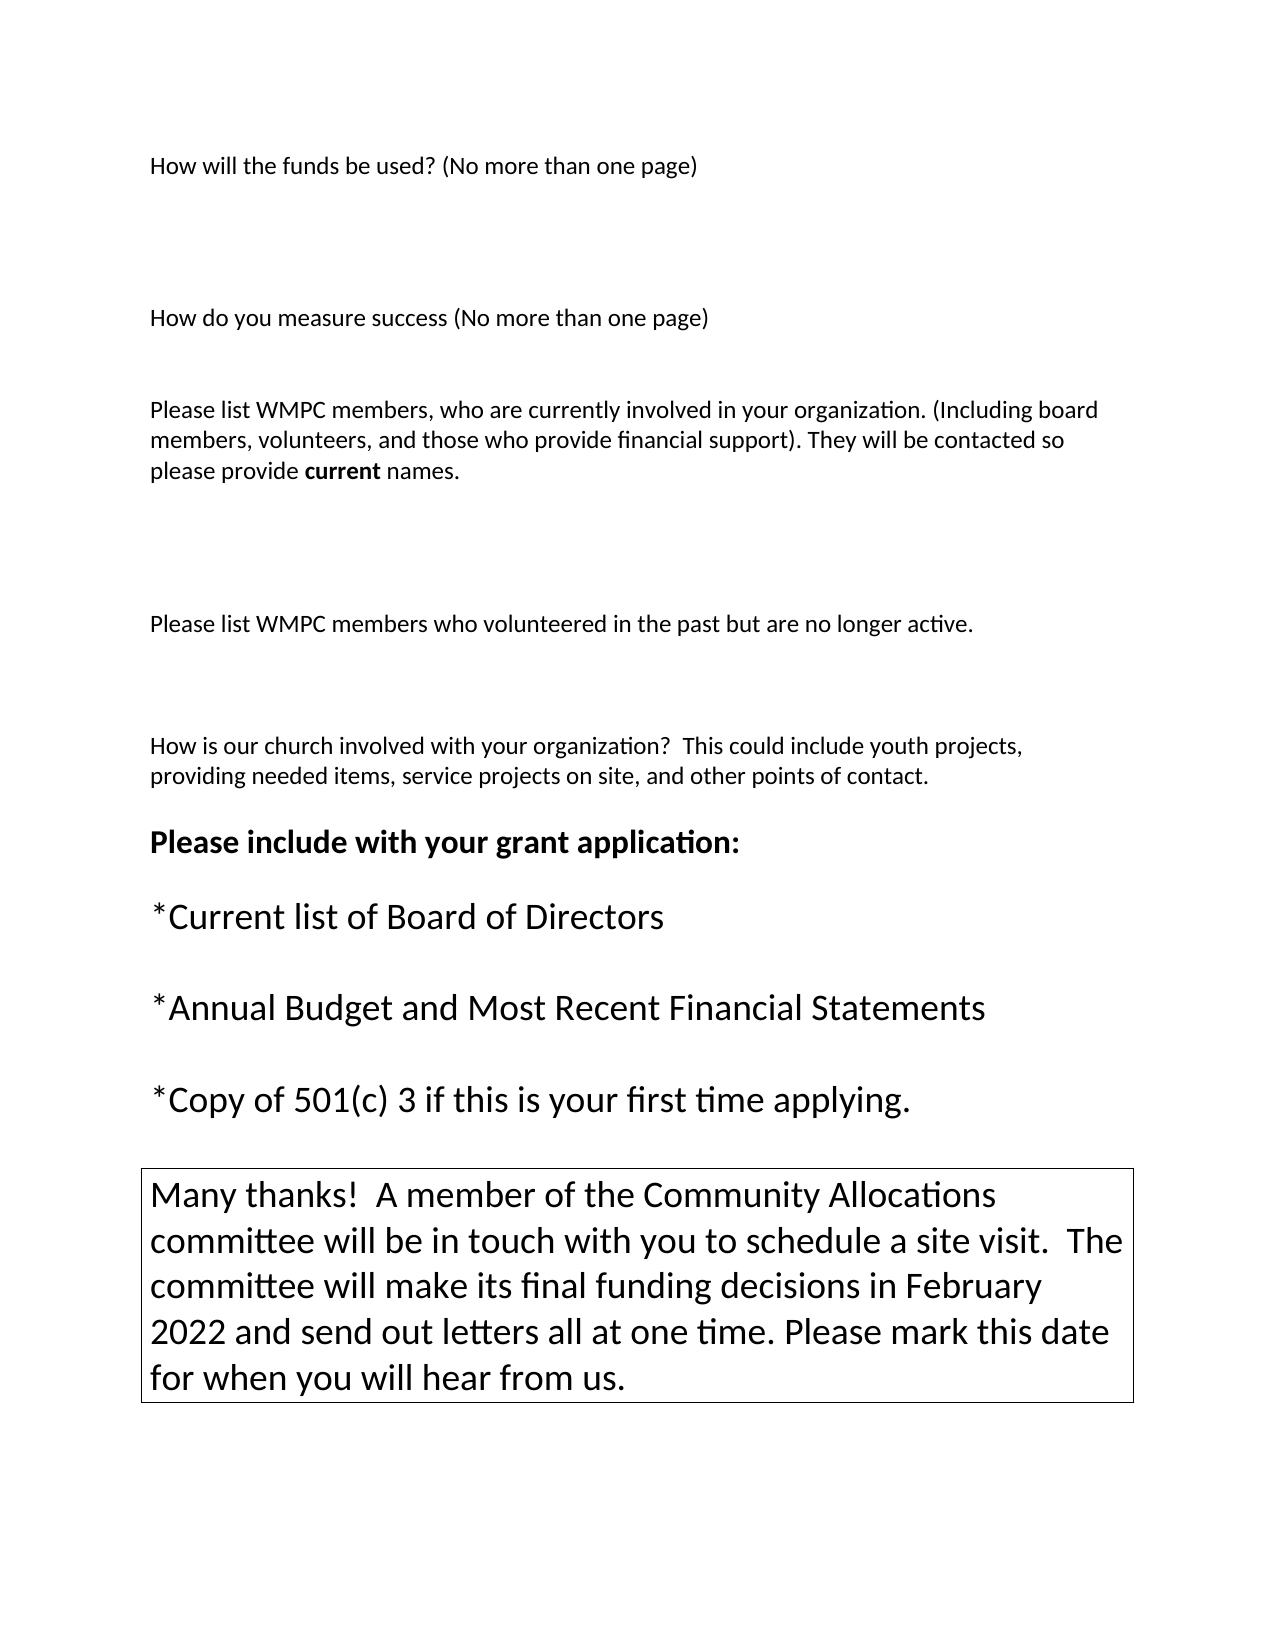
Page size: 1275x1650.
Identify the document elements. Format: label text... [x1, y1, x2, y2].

text *Current list of Board of Directors [150, 893, 1125, 938]
text *Copy of 501(c) 3 if this is your first time applying. [150, 1076, 1125, 1122]
text Please include with your grant application: [150, 821, 1125, 862]
text How is our church involved with your organization? This could include youth projects, providing needed items, service projects on site, and other points of contact. [150, 730, 1125, 791]
text How do you measure success (No more than one page) [150, 303, 1125, 333]
text *Annual Budget and Most Recent Financial Statements [150, 984, 1125, 1030]
text Please list WMPC members, who are currently involved in your organization. (Including board members, volunteers, and those who provide financial support). They will be contacted so please provide current names. [150, 394, 1125, 486]
text How will the funds be used? (No more than one page) [150, 150, 1125, 181]
text Many thanks! A member of the Community Allocations committee will be in touch with you to schedule a site visit. The committee will make its final funding decisions in February 2022 and send out letters all at one time. Please mark this date for when you will hear from us. [142, 1169, 1133, 1402]
text Please list WMPC members who volunteered in the past but are no longer active. [150, 608, 1125, 638]
